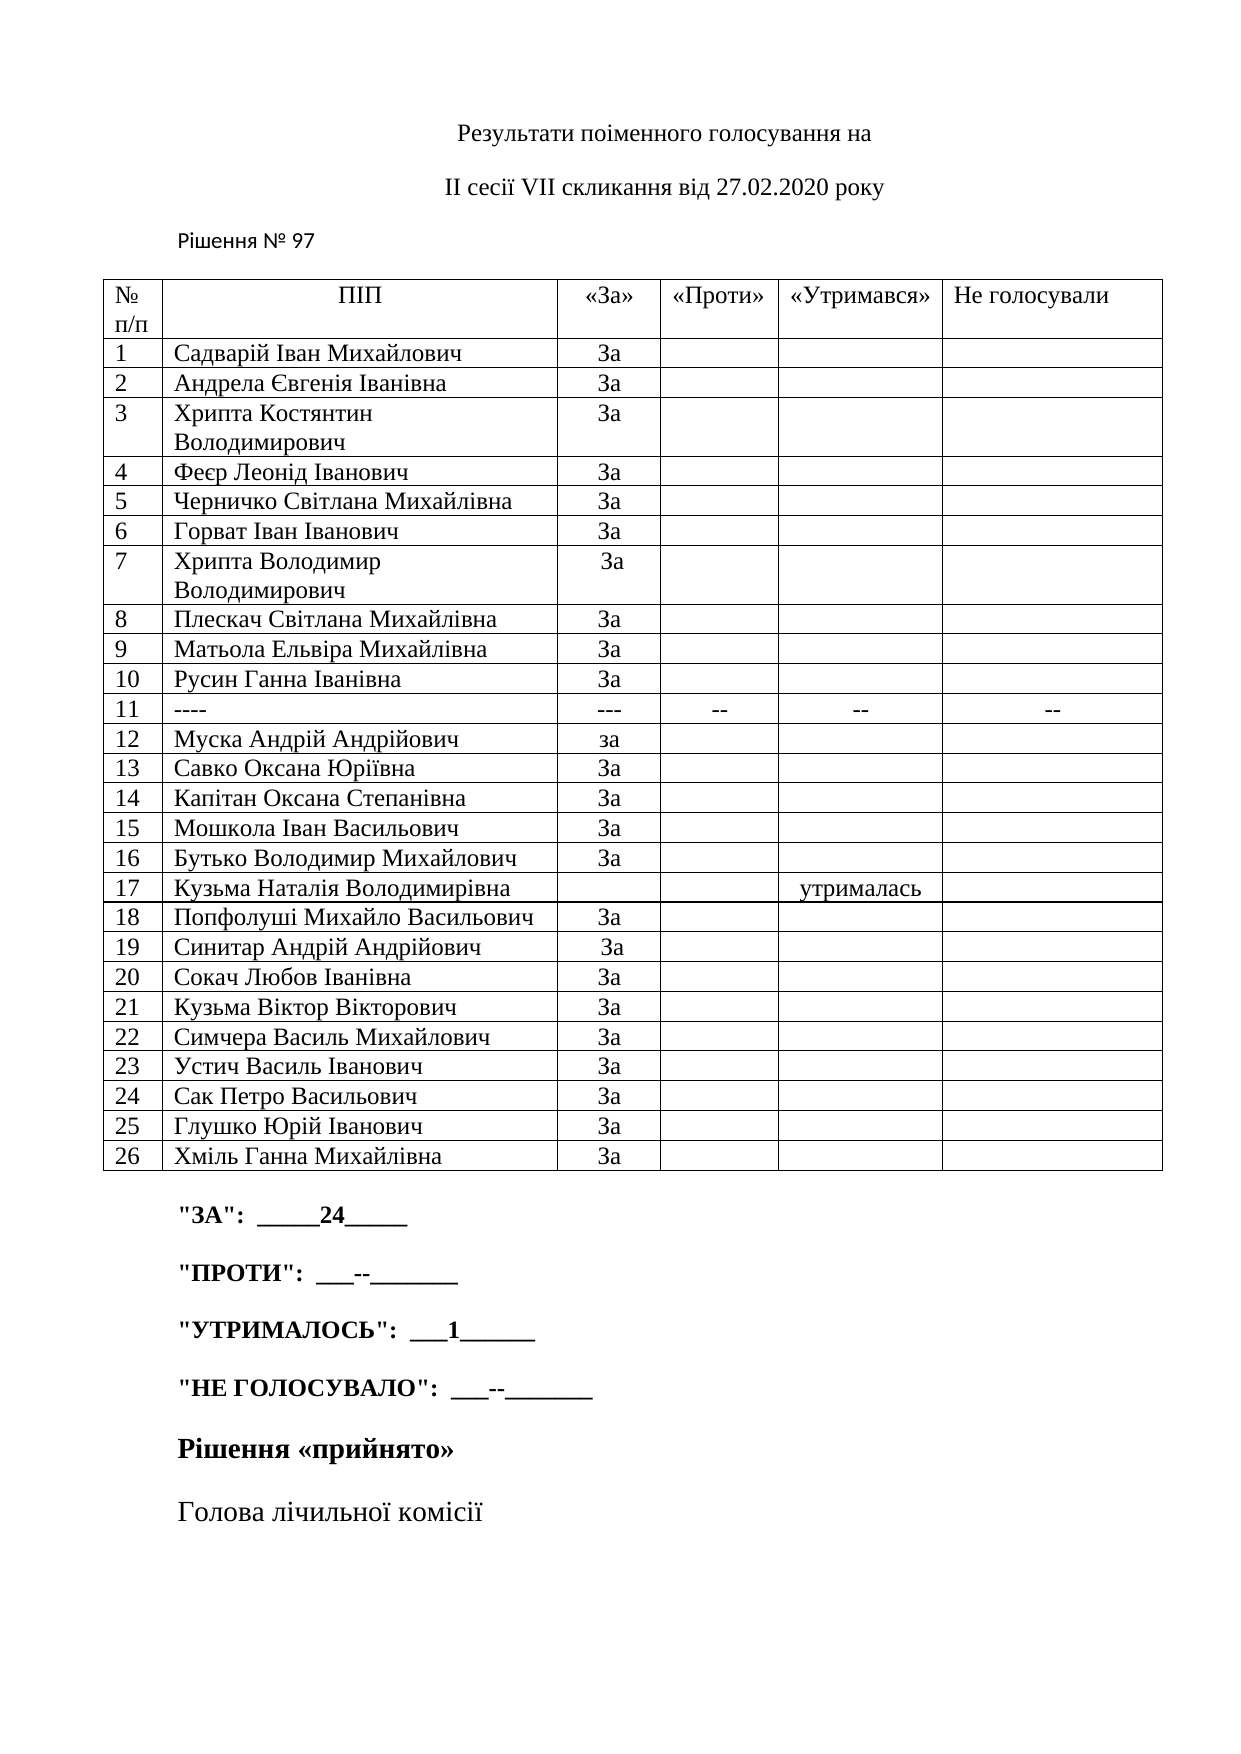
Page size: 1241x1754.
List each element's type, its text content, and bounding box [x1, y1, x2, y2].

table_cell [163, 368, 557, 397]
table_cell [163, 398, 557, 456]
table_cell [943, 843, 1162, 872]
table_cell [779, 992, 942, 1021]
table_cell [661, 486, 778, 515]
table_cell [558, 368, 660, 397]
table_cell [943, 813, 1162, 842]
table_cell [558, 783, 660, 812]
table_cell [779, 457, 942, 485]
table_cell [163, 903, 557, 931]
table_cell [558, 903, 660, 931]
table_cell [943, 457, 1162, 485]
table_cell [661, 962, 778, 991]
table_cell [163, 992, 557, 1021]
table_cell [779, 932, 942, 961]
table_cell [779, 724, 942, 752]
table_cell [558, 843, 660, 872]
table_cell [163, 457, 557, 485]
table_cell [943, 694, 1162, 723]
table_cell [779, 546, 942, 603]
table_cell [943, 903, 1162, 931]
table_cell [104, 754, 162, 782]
text "ПРОТИ": ___--_______ [177, 1258, 1152, 1286]
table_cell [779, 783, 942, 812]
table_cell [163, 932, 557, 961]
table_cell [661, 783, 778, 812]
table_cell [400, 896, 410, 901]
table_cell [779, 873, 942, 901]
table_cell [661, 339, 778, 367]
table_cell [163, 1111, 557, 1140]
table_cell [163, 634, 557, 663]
text Результати поіменного голосування на [177, 118, 1152, 147]
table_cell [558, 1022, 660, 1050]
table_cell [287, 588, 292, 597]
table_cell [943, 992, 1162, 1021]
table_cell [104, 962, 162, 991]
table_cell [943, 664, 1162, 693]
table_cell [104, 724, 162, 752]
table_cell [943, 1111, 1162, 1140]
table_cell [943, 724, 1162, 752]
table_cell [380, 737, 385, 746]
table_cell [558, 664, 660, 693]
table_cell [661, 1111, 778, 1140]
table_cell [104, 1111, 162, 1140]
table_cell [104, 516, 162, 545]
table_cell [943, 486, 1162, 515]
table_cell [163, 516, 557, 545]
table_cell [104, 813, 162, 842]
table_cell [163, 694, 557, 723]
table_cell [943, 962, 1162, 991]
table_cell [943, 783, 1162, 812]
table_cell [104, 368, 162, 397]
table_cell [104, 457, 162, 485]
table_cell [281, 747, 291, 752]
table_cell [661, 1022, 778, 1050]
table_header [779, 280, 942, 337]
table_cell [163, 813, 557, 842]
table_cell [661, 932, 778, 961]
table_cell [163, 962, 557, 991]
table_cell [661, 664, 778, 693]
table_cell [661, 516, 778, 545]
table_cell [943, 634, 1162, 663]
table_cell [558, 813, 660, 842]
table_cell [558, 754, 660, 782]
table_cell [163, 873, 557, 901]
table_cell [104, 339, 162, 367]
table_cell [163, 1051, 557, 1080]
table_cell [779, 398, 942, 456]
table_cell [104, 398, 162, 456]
text "УТРИМАЛОСЬ": ___1______ [177, 1316, 1152, 1344]
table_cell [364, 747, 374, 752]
text "НЕ ГОЛОСУВАЛО": ___--_______ [177, 1373, 1152, 1402]
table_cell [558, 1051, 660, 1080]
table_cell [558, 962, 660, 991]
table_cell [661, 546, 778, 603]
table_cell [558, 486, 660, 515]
text ІІ сесії VІІ скликання від 27.02.2020 року [177, 172, 1152, 201]
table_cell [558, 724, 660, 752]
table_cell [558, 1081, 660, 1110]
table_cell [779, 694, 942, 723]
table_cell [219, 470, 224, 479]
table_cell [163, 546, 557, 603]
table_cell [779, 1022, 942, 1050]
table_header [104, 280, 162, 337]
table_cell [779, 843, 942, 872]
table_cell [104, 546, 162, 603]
text Голова лічильної комісії [177, 1494, 1152, 1528]
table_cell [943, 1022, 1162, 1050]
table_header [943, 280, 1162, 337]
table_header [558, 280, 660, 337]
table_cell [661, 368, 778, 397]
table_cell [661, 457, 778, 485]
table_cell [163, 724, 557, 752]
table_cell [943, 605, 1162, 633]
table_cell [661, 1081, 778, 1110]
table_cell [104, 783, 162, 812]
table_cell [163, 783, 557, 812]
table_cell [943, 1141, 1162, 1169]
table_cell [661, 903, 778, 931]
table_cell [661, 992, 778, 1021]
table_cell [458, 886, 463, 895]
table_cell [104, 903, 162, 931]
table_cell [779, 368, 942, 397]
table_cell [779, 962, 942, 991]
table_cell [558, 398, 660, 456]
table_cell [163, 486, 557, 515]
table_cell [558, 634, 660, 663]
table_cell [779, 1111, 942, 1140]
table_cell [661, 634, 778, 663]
text "ЗА": _____24_____ [177, 1200, 1152, 1228]
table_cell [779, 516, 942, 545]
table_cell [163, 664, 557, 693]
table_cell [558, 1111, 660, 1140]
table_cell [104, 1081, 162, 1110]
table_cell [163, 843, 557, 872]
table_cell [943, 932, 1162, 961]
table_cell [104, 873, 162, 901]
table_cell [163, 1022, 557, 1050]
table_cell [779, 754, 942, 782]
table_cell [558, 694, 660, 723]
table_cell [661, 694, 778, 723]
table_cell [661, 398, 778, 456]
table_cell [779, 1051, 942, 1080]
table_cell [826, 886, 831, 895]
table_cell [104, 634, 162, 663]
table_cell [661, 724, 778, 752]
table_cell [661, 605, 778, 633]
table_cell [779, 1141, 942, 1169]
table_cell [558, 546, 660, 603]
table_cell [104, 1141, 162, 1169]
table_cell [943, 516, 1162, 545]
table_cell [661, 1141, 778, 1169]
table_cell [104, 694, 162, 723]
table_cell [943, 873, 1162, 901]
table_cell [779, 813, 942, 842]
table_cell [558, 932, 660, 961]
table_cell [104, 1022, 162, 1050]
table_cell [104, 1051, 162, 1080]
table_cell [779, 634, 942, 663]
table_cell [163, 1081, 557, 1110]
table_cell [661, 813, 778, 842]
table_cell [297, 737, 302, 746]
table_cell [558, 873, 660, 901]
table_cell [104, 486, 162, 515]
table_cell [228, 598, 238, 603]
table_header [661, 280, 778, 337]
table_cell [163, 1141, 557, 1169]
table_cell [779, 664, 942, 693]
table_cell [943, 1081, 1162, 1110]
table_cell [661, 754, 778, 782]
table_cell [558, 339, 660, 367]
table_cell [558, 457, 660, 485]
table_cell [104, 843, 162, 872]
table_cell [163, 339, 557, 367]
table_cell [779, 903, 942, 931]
text Рішення № 97 [177, 226, 1152, 254]
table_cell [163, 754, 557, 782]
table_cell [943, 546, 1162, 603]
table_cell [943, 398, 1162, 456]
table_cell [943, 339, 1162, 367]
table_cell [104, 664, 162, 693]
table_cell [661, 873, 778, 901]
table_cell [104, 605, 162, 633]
text Рішення «прийнято» [177, 1431, 1152, 1465]
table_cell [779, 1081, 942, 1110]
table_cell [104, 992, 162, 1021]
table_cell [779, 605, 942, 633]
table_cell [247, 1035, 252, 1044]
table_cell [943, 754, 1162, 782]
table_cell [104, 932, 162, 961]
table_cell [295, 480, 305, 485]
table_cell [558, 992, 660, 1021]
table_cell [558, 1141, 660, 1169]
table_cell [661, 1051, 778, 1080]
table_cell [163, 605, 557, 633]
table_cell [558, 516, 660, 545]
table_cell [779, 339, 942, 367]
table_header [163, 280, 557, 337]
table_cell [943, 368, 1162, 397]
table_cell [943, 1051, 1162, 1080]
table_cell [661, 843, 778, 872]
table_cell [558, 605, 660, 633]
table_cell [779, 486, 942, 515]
